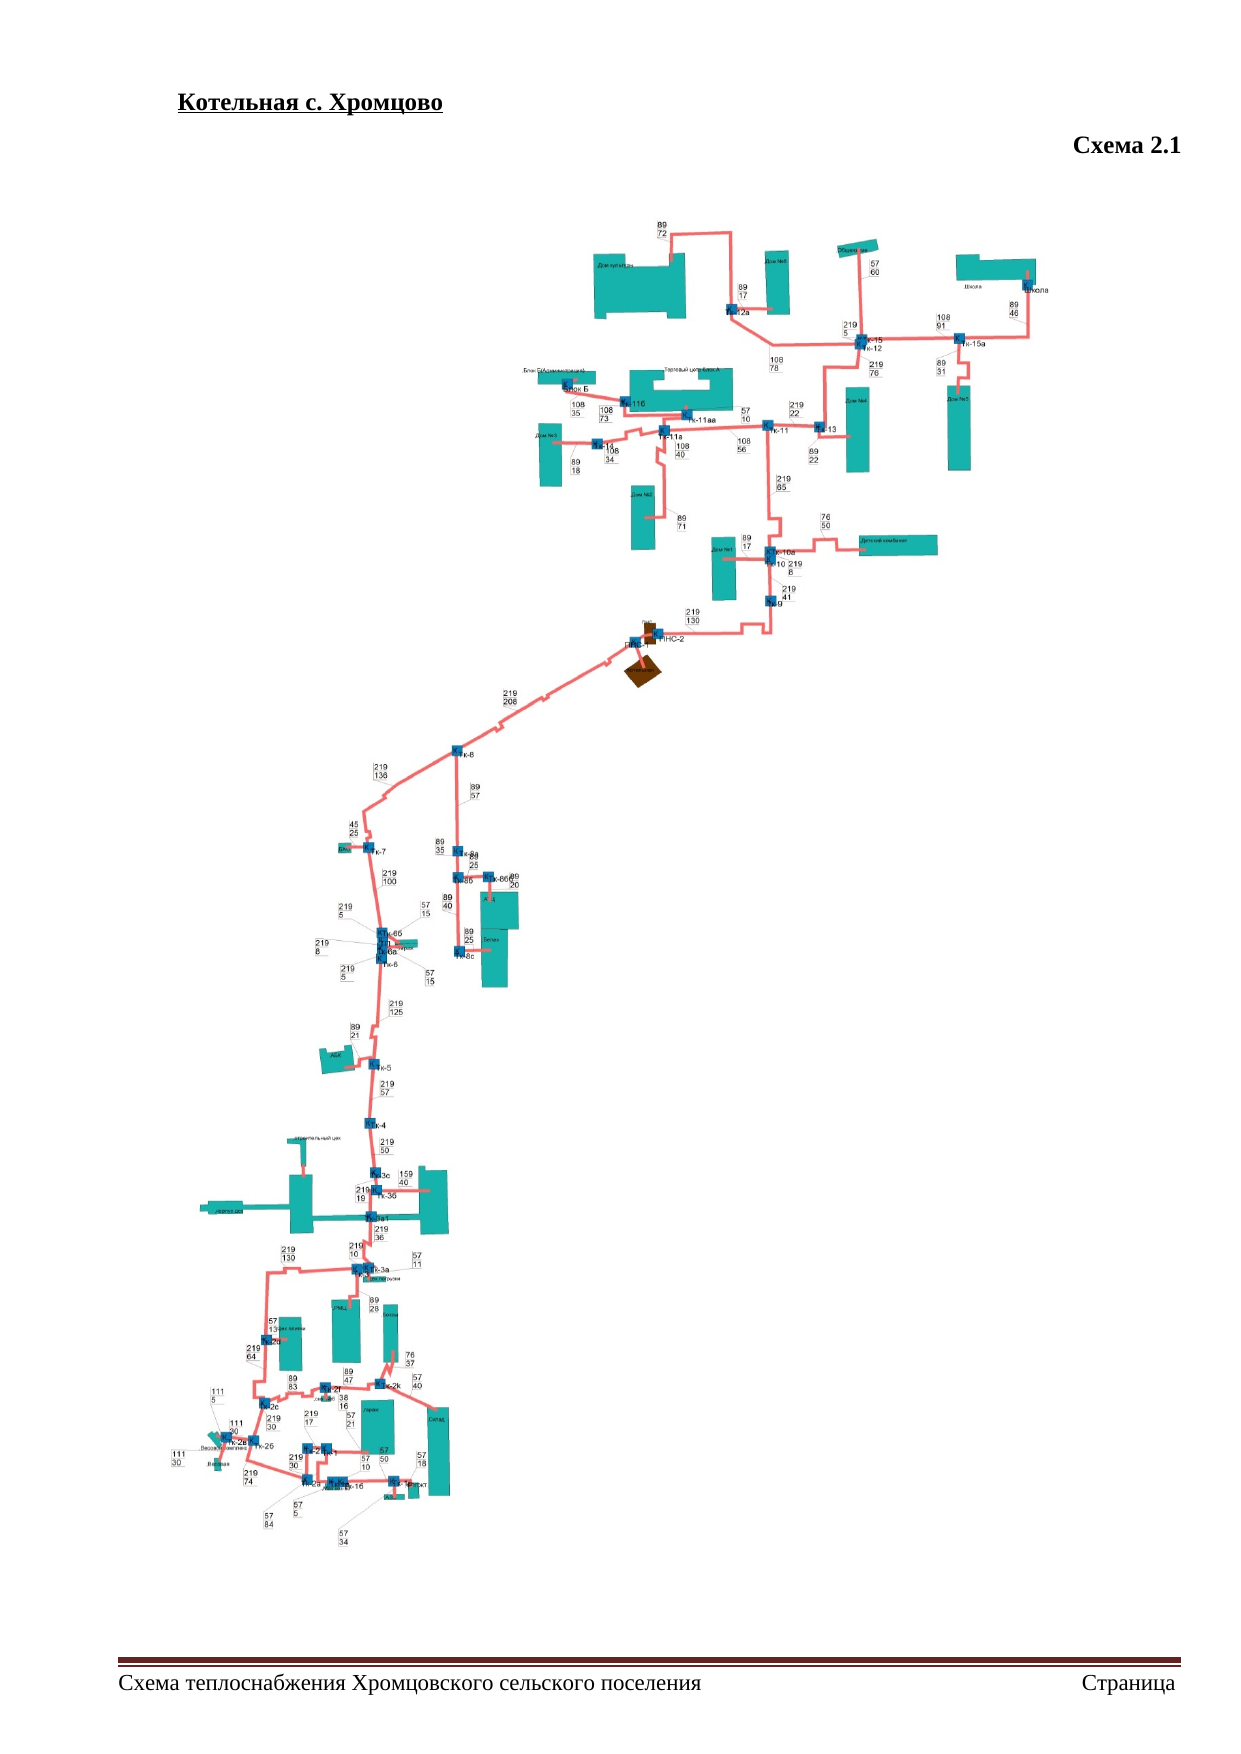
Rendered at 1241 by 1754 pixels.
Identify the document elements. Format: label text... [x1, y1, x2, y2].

text Схема 2.1 [118, 130, 1181, 159]
picture [118, 179, 1112, 1551]
text Котельная с. Хромцово [118, 87, 1181, 116]
